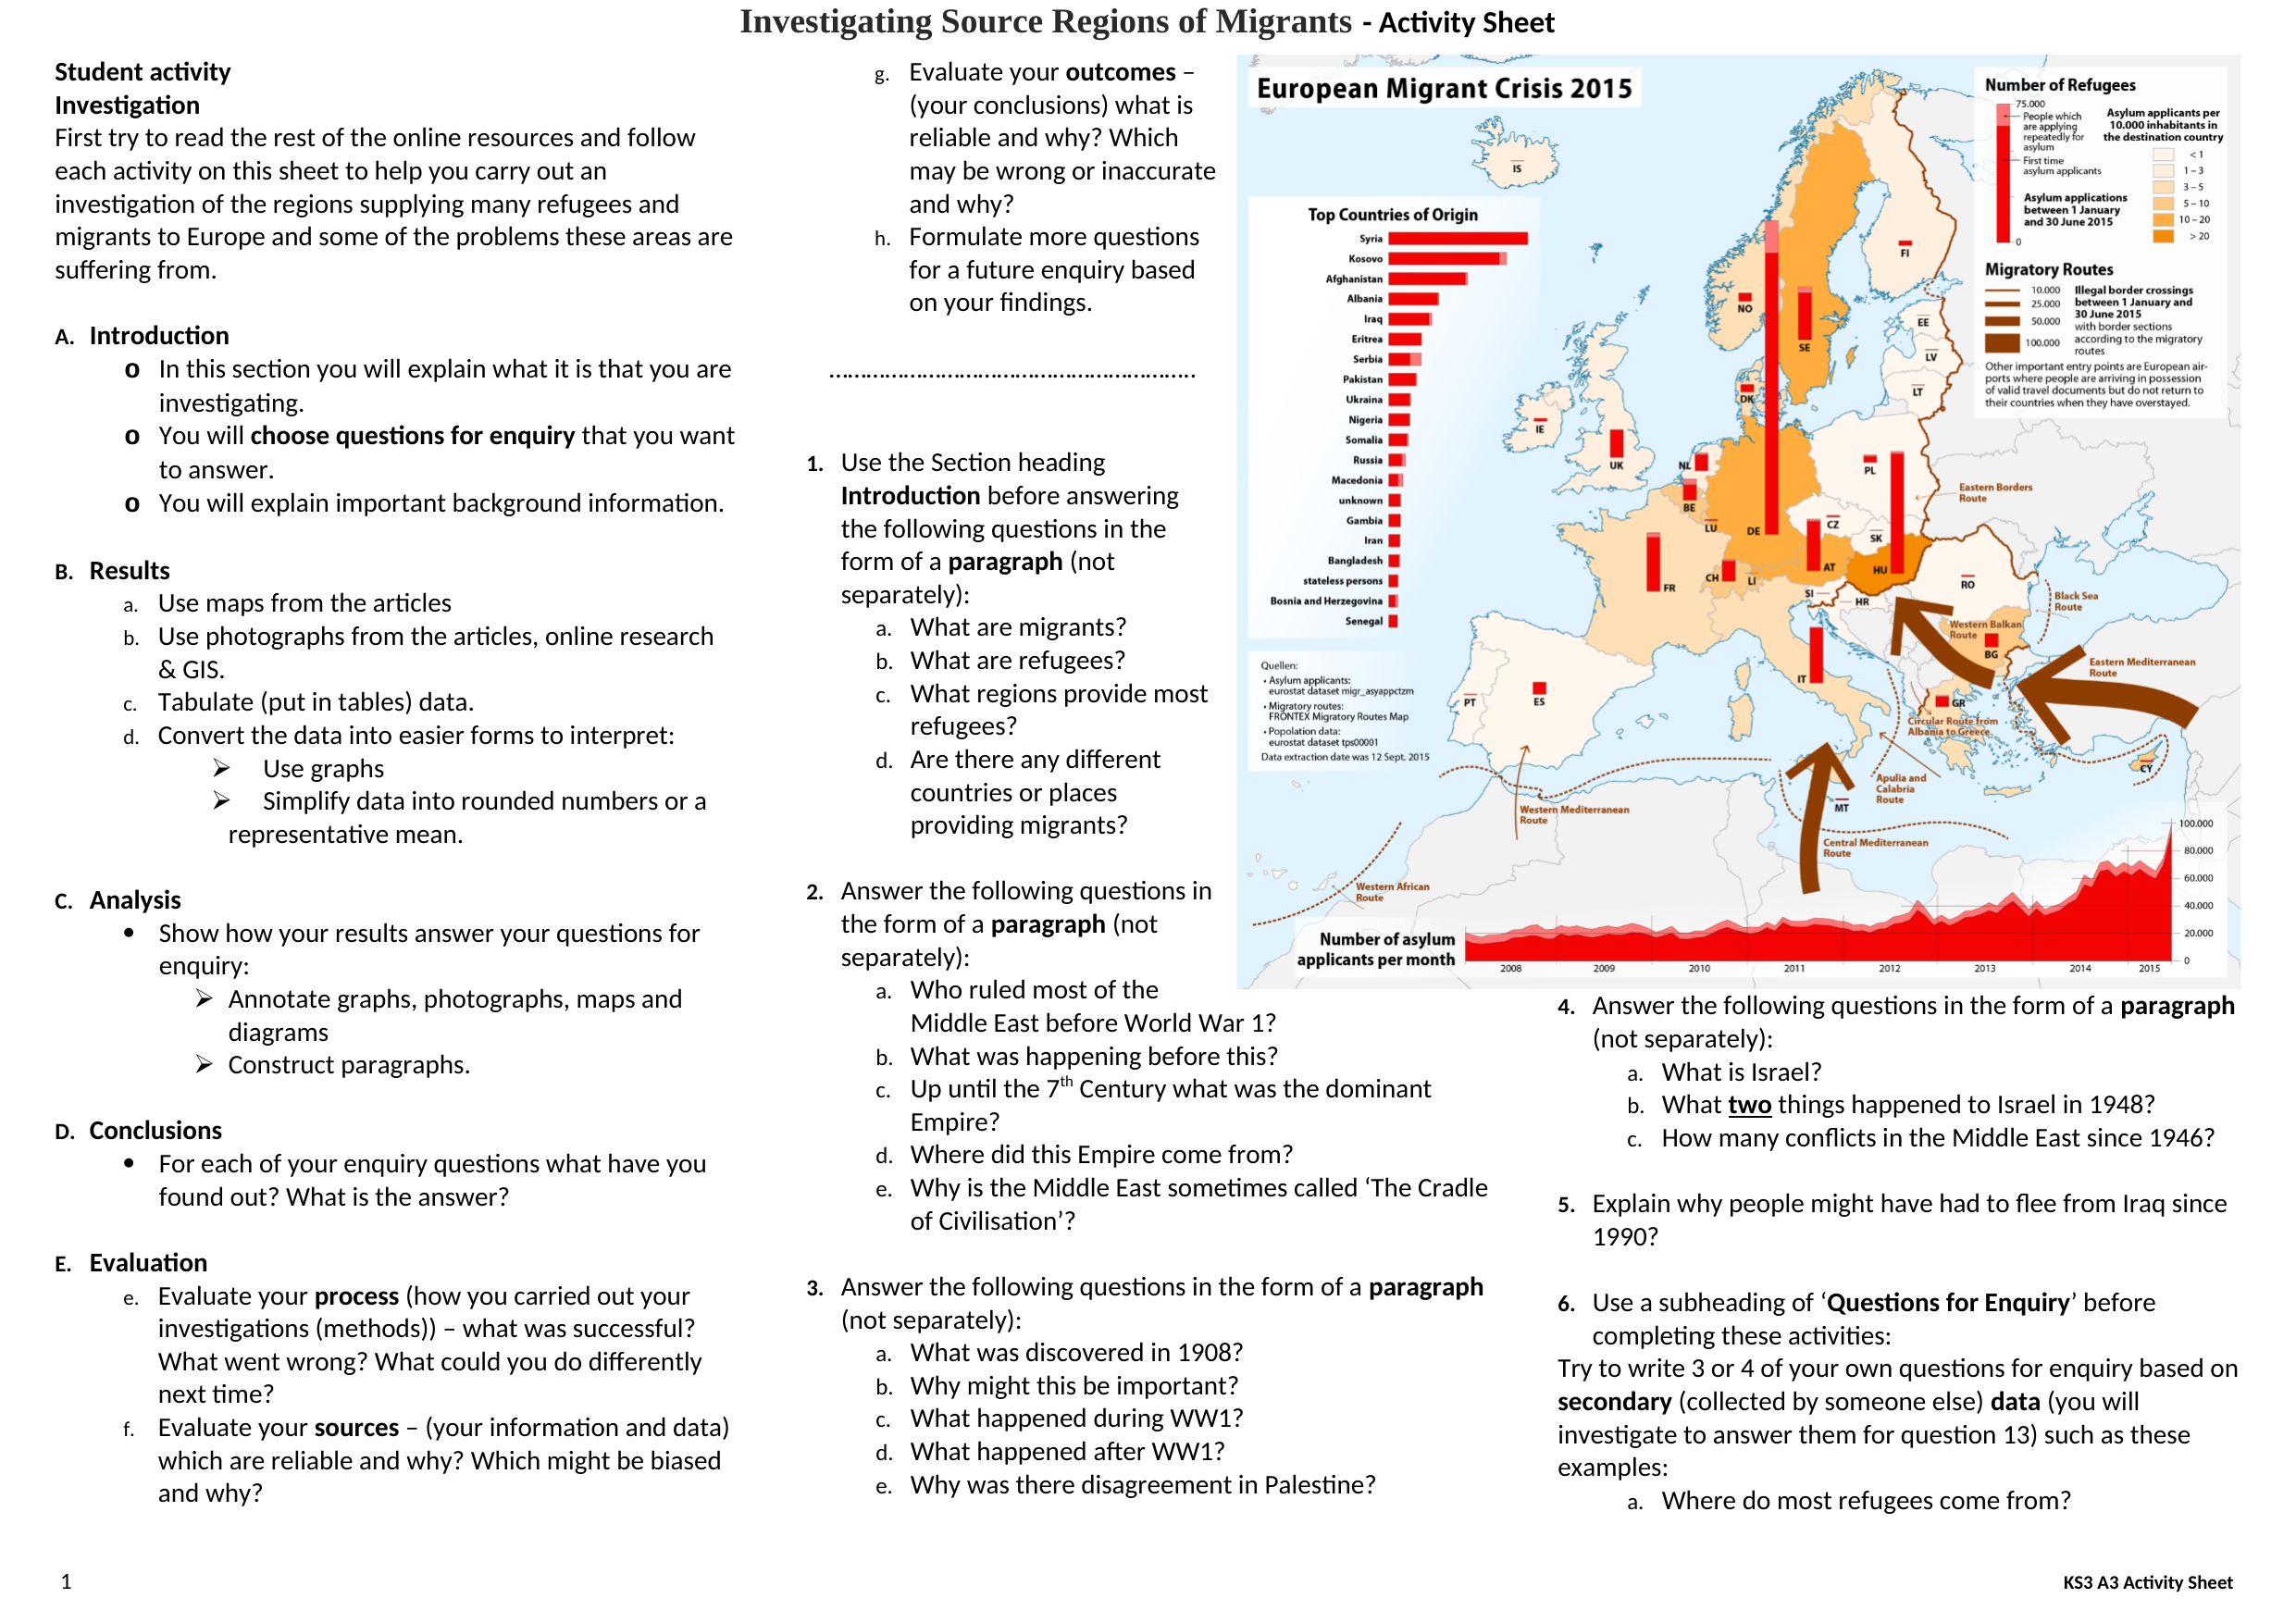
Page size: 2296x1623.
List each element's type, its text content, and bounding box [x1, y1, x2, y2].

list How many conflicts in the Middle East since 1946? [1627, 1121, 2240, 1154]
text Student activity [55, 55, 738, 88]
list What was discovered in 1908? [875, 1335, 1489, 1369]
list What two things happened to Israel in 1948? [1627, 1087, 2240, 1121]
text First try to read the rest of the online resources and follow each activity on this sheet to help you carry out an investigation of the regions supplying many refugees and migrants to Europe and some of the problems these areas are suffering from. [55, 120, 738, 285]
list What is Israel? [1627, 1055, 2240, 1087]
list Use the Section heading Introduction before answering the following questions in the form of a paragraph (not separately): [806, 445, 1236, 610]
list Where did this Empire come from? [875, 1137, 1489, 1171]
list Tabulate (put in tables) data. [123, 685, 738, 718]
list You will choose questions for enquiry that you want to answer. [124, 418, 738, 486]
list Conclusions [55, 1113, 738, 1146]
list Evaluate your process (how you carried out your investigations (methods)) – what was successful? What went wrong? What could you do differently next time? [123, 1279, 738, 1410]
list Use graphs [211, 751, 738, 784]
picture [1236, 55, 2241, 989]
list Evaluate your sources – (your information and data) which are reliable and why? Which might be biased and why? [123, 1410, 738, 1509]
list For each of your enquiry questions what have you found out? What is the answer? [124, 1146, 738, 1212]
list Why might this be important? [875, 1369, 1489, 1401]
list Where do most refugees come from? [1627, 1483, 2240, 1516]
list Convert the data into easier forms to interpret: [123, 718, 738, 751]
list Why is the Middle East sometimes called ‘The Cradle of Civilisation’? [875, 1171, 1489, 1236]
list What are migrants? [875, 610, 1236, 643]
list Are there any different countries or places providing migrants? [875, 742, 1236, 841]
list Results [55, 553, 738, 586]
list What are refugees? [875, 643, 1236, 676]
list Answer the following questions in the form of a paragraph (not separately): [1558, 989, 2240, 1055]
list Answer the following questions in the form of a paragraph (not separately): [806, 873, 1236, 973]
text Try to write 3 or 4 of your own questions for enquiry based on secondary (collected by someone else) data (you will investigate to answer them for question 13) such as these examples: [1558, 1351, 2240, 1483]
list Formulate more questions for a future enquiry based on your findings. [875, 219, 1236, 318]
list In this section you will explain what it is that you are investigating. [124, 352, 738, 418]
list What was happening before this? [875, 1039, 1489, 1072]
text Investigation [55, 88, 738, 120]
list Use a subheading of ‘Questions for Enquiry’ before completing these activities: [1558, 1285, 2240, 1351]
list Analysis [55, 883, 738, 916]
list Simplify data into rounded numbers or a representative mean. [211, 784, 738, 849]
list Show how your results answer your questions for enquiry: [124, 916, 738, 982]
list Who ruled most of the Middle East before World War 1? [875, 973, 1489, 1039]
list Annotate graphs, photographs, maps and diagrams [193, 982, 738, 1047]
list Evaluate your outcomes – (your conclusions) what is reliable and why? Which may be wrong or inaccurate and why? [875, 55, 1236, 219]
list You will explain important background information. [124, 486, 738, 520]
list Why was there disagreement in Palestine? [875, 1468, 1489, 1500]
list Evaluation [55, 1245, 738, 1279]
list Introduction [55, 318, 738, 352]
list What happened during WW1? [875, 1401, 1489, 1434]
list What happened after WW1? [875, 1434, 1489, 1468]
list Up until the 7th Century what was the dominant Empire? [875, 1072, 1489, 1137]
list Answer the following questions in the form of a paragraph (not separately): [806, 1270, 1489, 1335]
list Use maps from the articles [123, 586, 738, 619]
list Construct paragraphs. [193, 1047, 738, 1081]
text ………………………………………………….. [806, 352, 1236, 384]
list Explain why people might have had to flee from Iraq since 1990? [1558, 1186, 2240, 1252]
list What regions provide most refugees? [875, 676, 1236, 742]
list Use photographs from the articles, online research & GIS. [123, 619, 738, 685]
